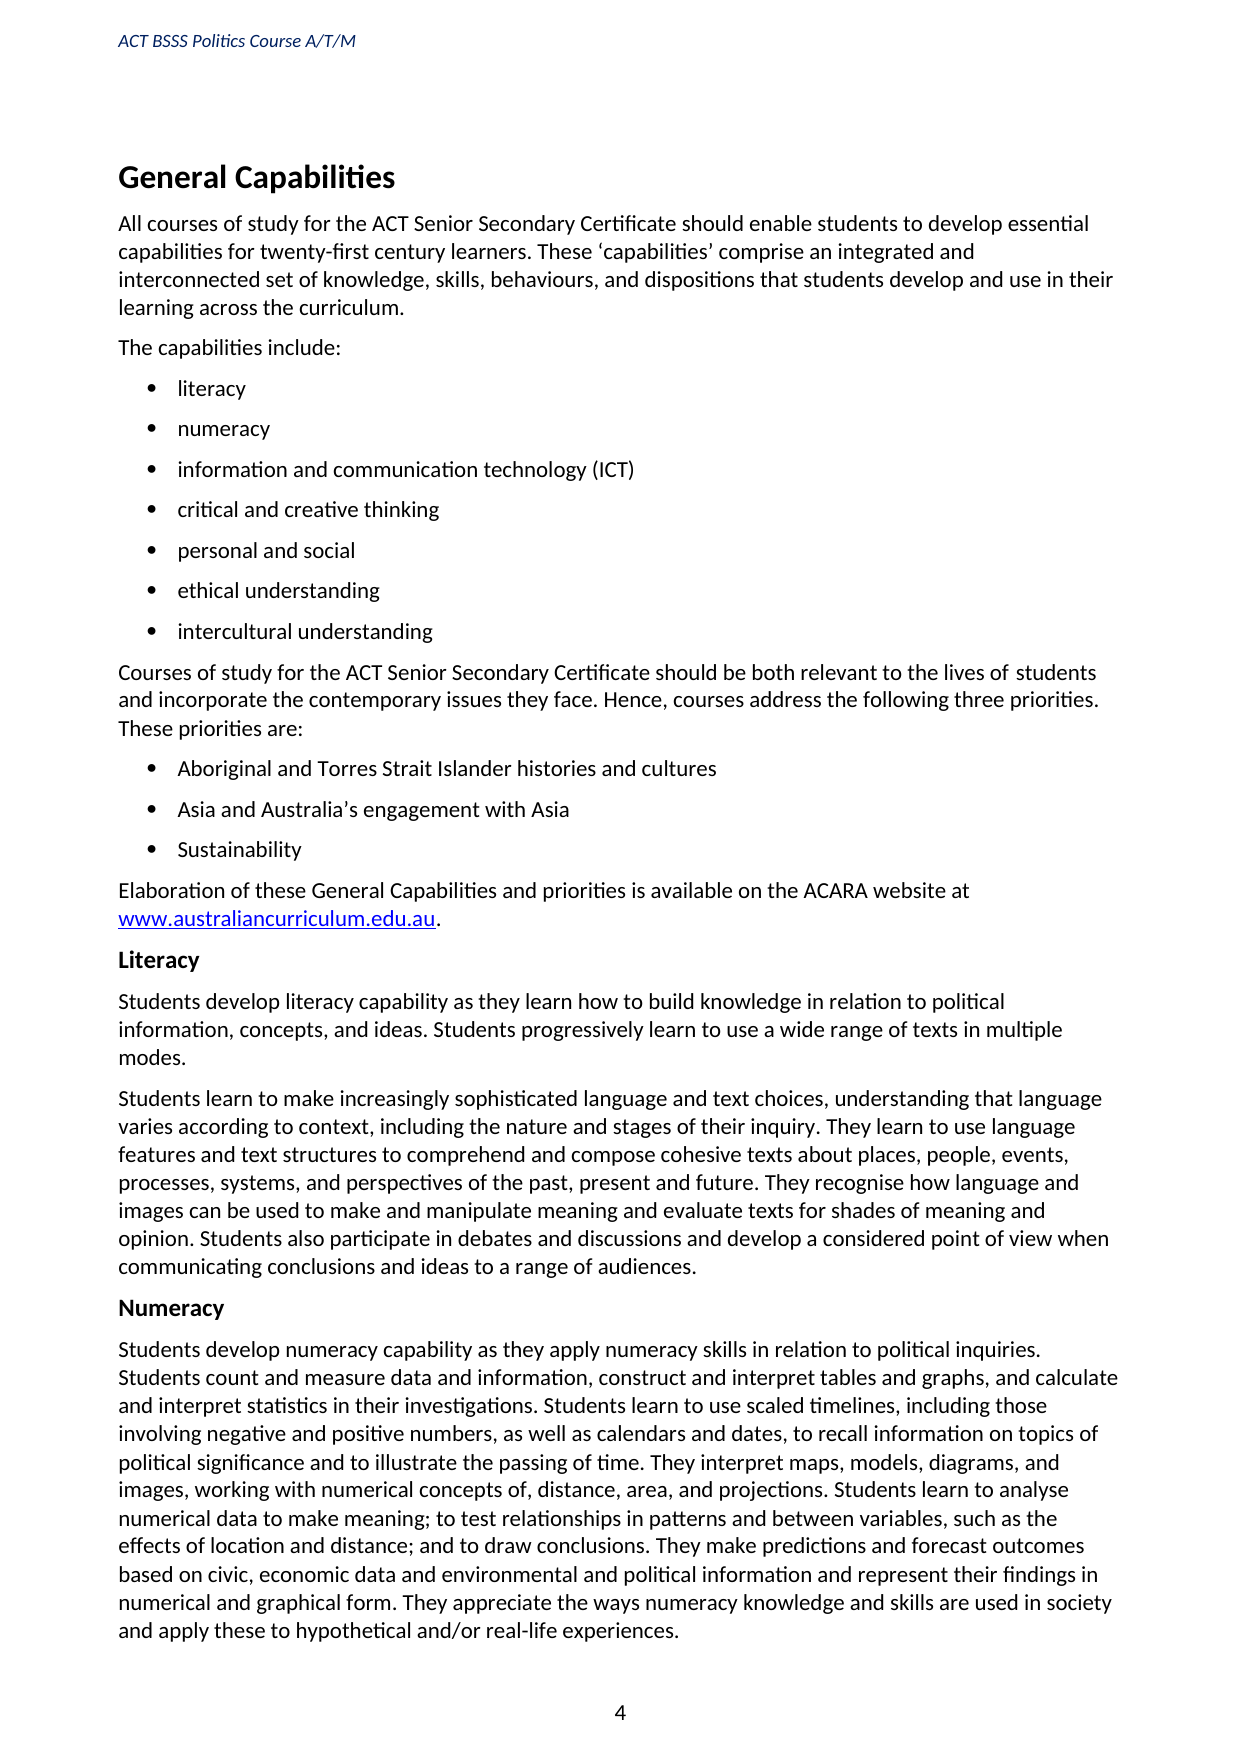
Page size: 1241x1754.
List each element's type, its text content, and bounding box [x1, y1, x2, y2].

subtitle Numeracy [118, 1292, 1122, 1323]
list literacy [148, 374, 1122, 402]
text Students develop literacy capability as they learn how to build knowledge in relation to political information, concepts, and ideas. Students progressively learn to use a wide range of texts in multiple modes. [118, 987, 1122, 1071]
list information and communication technology (ICT) [148, 455, 1122, 483]
text The capabilities include: [118, 333, 1122, 361]
text All courses of study for the ACT Senior Secondary Certificate should enable students to develop essential capabilities for twenty-first century learners. These ‘capabilities’ comprise an integrated and interconnected set of knowledge, skills, behaviours, and dispositions that students develop and use in their learning across the curriculum. [118, 209, 1122, 321]
list personal and social [148, 536, 1122, 564]
list intercultural understanding [148, 617, 1122, 645]
list ethical understanding [148, 577, 1122, 604]
subtitle Literacy [118, 944, 1122, 975]
text Students learn to make increasingly sophisticated language and text choices, understanding that language varies according to context, including the nature and stages of their inquiry. They learn to use language features and text structures to comprehend and compose cohesive texts about places, people, events, processes, systems, and perspectives of the past, present and future. They recognise how language and images can be used to make and manipulate meaning and evaluate texts for shades of meaning and opinion. Students also participate in debates and discussions and develop a considered point of view when communicating conclusions and ideas to a range of audiences. [118, 1084, 1122, 1280]
list Asia and Australia’s engagement with Asia [148, 795, 1122, 823]
subtitle General Capabilities [118, 156, 1122, 196]
list Aboriginal and Torres Strait Islander histories and cultures [148, 754, 1122, 782]
list critical and creative thinking [148, 496, 1122, 523]
text Students develop numeracy capability as they apply numeracy skills in relation to political inquiries. Students count and measure data and information, construct and interpret tables and graphs, and calculate and interpret statistics in their investigations. Students learn to use scaled timelines, including those involving negative and positive numbers, as well as calendars and dates, to recall information on topics of political significance and to illustrate the passing of time. They interpret maps, models, diagrams, and images, working with numerical concepts of, distance, area, and projections. Students learn to analyse numerical data to make meaning; to test relationships in patterns and between variables, such as the effects of location and distance; and to draw conclusions. They make predictions and forecast outcomes based on civic, economic data and environmental and political information and represent their findings in numerical and graphical form. They appreciate the ways numeracy knowledge and skills are used in society and apply these to hypothetical and/or real-life experiences. [118, 1336, 1122, 1644]
list Sustainability [148, 835, 1122, 863]
text Elaboration of these General Capabilities and priorities is available on the ACARA website at www.australiancurriculum.edu.au. [118, 876, 1122, 932]
list numeracy [148, 414, 1122, 442]
text Courses of study for the ACT Senior Secondary Certificate should be both relevant to the lives of students and incorporate the contemporary issues they face. Hence, courses address the following three priorities. These priorities are: [118, 658, 1122, 742]
